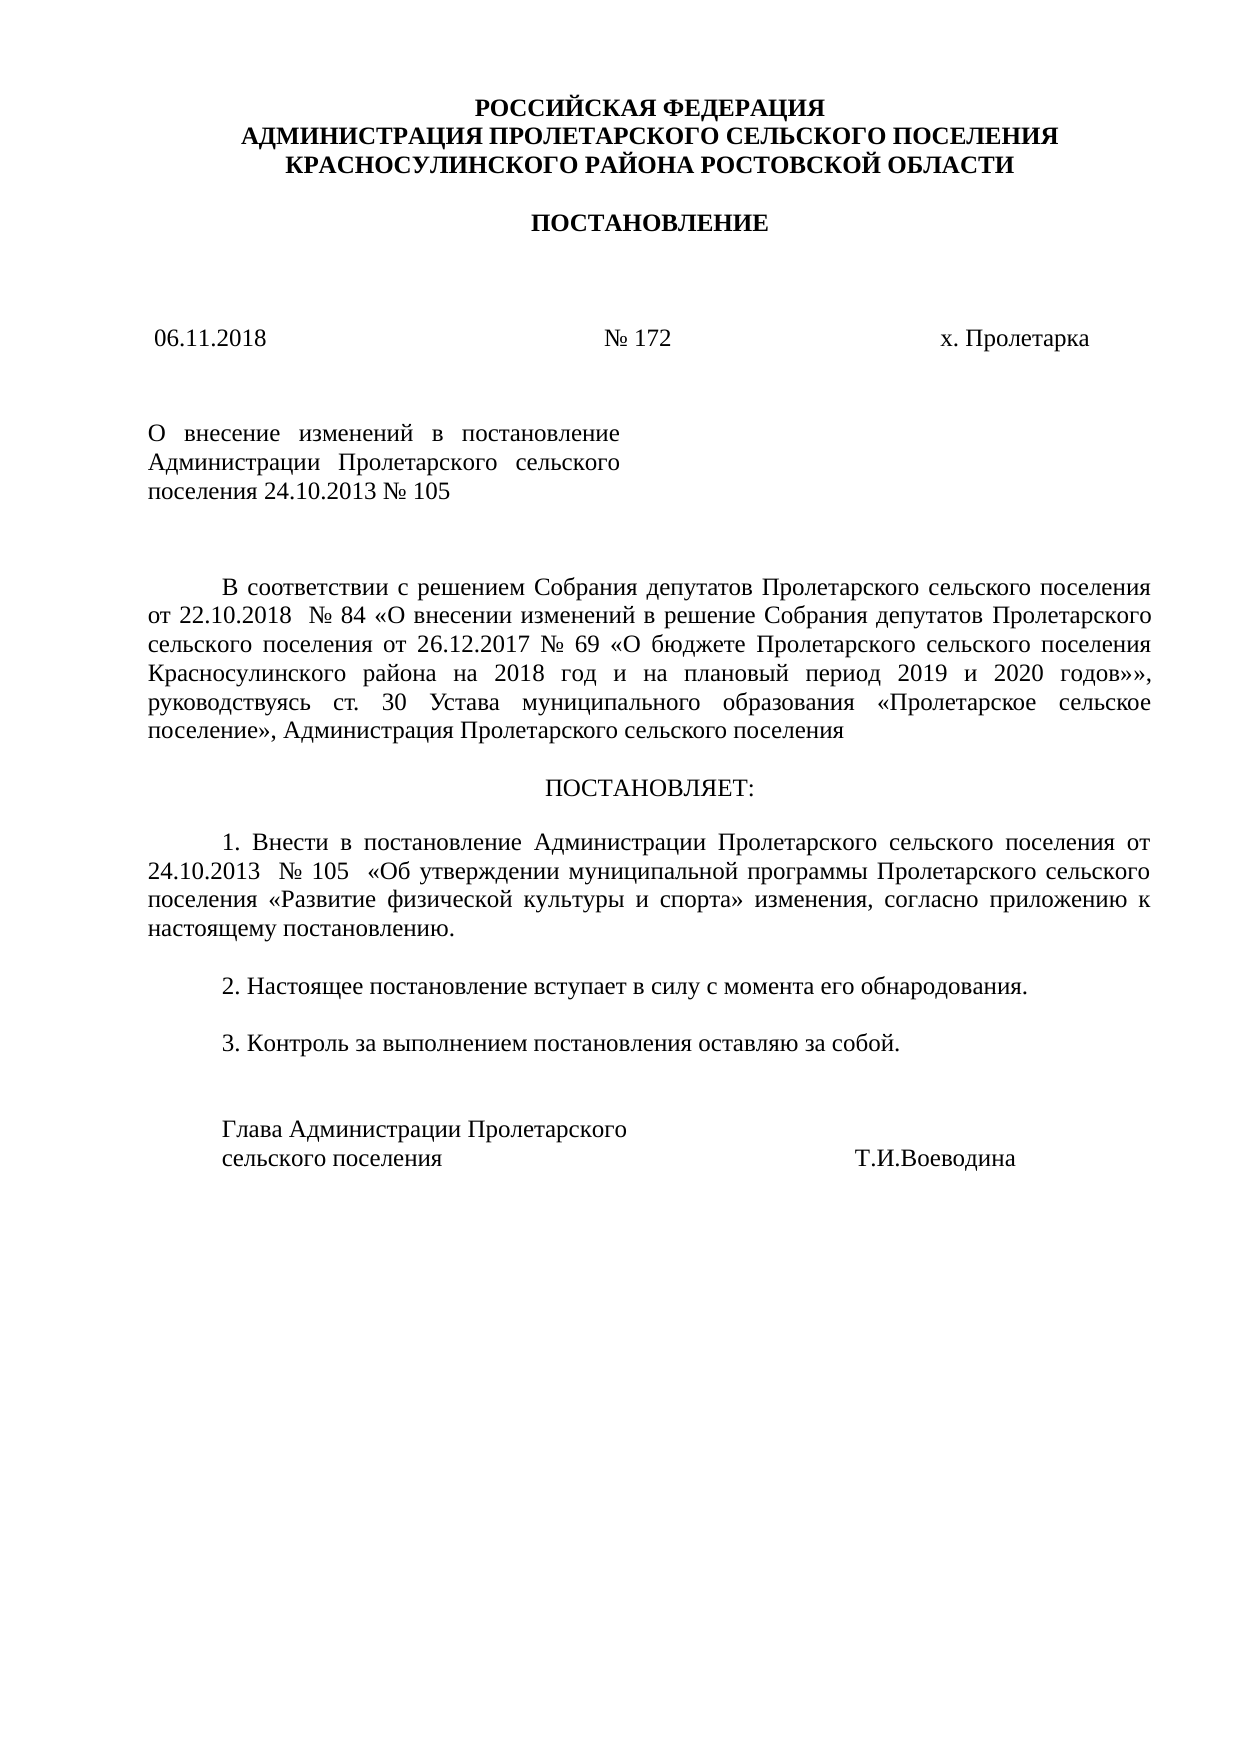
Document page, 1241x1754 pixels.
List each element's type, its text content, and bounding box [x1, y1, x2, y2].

text КРАСНОСУЛИНСКОГО РАЙОНА РОСТОВСКОЙ ОБЛАСТИ [148, 150, 1152, 179]
text 2. Настоящее постановление вступает в силу с момента его обнародования. [148, 971, 1152, 999]
text сельского поселения Т.И.Воеводина [148, 1143, 1152, 1172]
text Глава Администрации Пролетарского [148, 1114, 1152, 1143]
text 3. Контроль за выполнением постановления оставляю за собой. [148, 1028, 1152, 1057]
text АДМИНИСТРАЦИЯ ПРОЛЕТАРСКОГО СЕЛЬСКОГО ПОСЕЛЕНИЯ [148, 121, 1152, 150]
text РОССИЙСКАЯ ФЕДЕРАЦИЯ [148, 93, 1152, 121]
text ПОСТАНОВЛЕНИЕ [148, 208, 1152, 236]
text В соответствии с решением Собрания депутатов Пролетарского сельского поселения от 22.10.2018 № 84 «О внесении изменений в решение Собрания депутатов Пролетарского сельского поселения от 26.12.2017 № 69 «О бюджете Пролетарского сельского поселения Красносулинского района на 2018 год и на плановый период 2019 и 2020 годов»», руководствуясь ст. 30 Устава муниципального образования «Пролетарское сельское поселение», Администрация Пролетарского сельского поселения [148, 572, 1152, 744]
text О внесение изменений в постановление Администрации Пролетарского сельского поселения 24.10.2013 № 105 [148, 418, 620, 505]
text 06.11.2018 № 172 х. Пролетарка [148, 323, 1152, 351]
text 1. Внести в постановление Администрации Пролетарского сельского поселения от 24.10.2013 № 105 «Об утверждении муниципальной программы Пролетарского сельского поселения «Развитие физической культуры и спорта» изменения, согласно приложению к настоящему постановлению. [148, 827, 1152, 942]
text ПОСТАНОВЛЯЕТ: [148, 773, 1152, 802]
